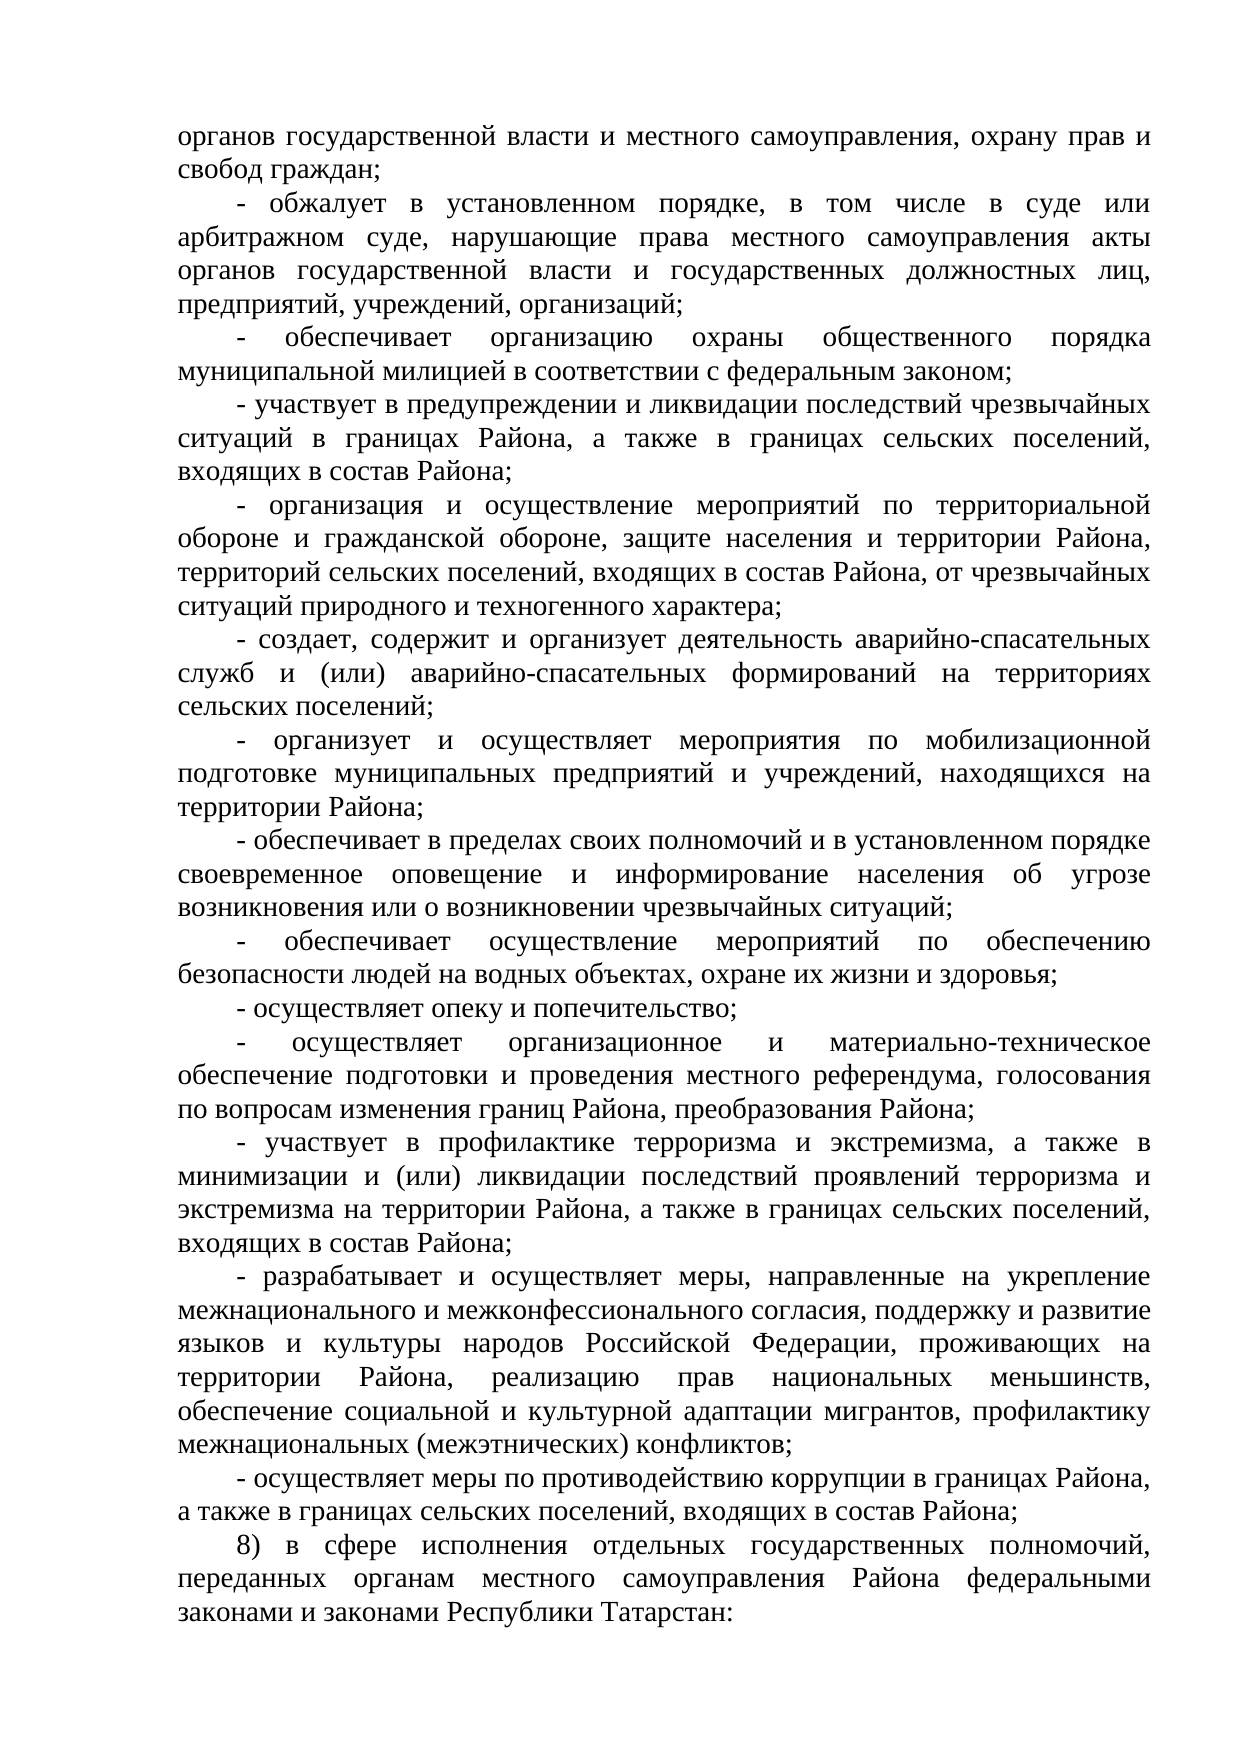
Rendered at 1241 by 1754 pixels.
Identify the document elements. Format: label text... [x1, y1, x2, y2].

text - обеспечивает организацию охраны общественного порядка муниципальной милицией в соответствии с федеральным законом; [177, 319, 1152, 386]
text - разрабатывает и осуществляет меры, направленные на укрепление межнационального и межконфессионального согласия, поддержку и развитие языков и культуры народов Российской Федерации, проживающих на территории Района, реализацию прав национальных меньшинств, обеспечение социальной и культурной адаптации мигрантов, профилактику межнациональных (межэтнических) конфликтов; [177, 1258, 1152, 1460]
text - осуществляет организационное и материально-техническое обеспечение подготовки и проведения местного референдума, голосования по вопросам изменения границ Района, преобразования Района; [177, 1024, 1152, 1124]
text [177, 118, 1152, 185]
text - осуществляет опеку и попечительство; [177, 990, 1152, 1024]
text - обеспечивает осуществление мероприятий по обеспечению безопасности людей на водных объектах, охране их жизни и здоровья; [177, 923, 1152, 990]
text - организует и осуществляет мероприятия по мобилизационной подготовке муниципальных предприятий и учреждений, находящихся на территории Района; [177, 722, 1152, 822]
text - участвует в предупреждении и ликвидации последствий чрезвычайных ситуаций в границах Района, а также в границах сельских поселений, входящих в состав Района; [177, 386, 1152, 487]
text - участвует в профилактике терроризма и экстремизма, а также в минимизации и (или) ликвидации последствий проявлений терроризма и экстремизма на территории Района, а также в границах сельских поселений, входящих в состав Района; [177, 1124, 1152, 1258]
text - создает, содержит и организует деятельность аварийно-спасательных служб и (или) аварийно-спасательных формирований на территориях сельских поселений; [177, 621, 1152, 722]
text - обжалует в установленном порядке, в том числе в суде или арбитражном суде, нарушающие права местного самоуправления акты органов государственной власти и государственных должностных лиц, предприятий, учреждений, организаций; [177, 185, 1152, 319]
text 8) в сфере исполнения отдельных государственных полномочий, переданных органам местного самоуправления Района федеральными законами и законами Республики Татарстан: [177, 1527, 1152, 1627]
text - осуществляет меры по противодействию коррупции в границах Района, а также в границах сельских поселений, входящих в состав Района; [177, 1460, 1152, 1527]
text - организация и осуществление мероприятий по территориальной обороне и гражданской обороне, защите населения и территории Района, территорий сельских поселений, входящих в состав Района, от чрезвычайных ситуаций природного и техногенного характера; [177, 487, 1152, 621]
text - обеспечивает в пределах своих полномочий и в установленном порядке своевременное оповещение и информирование населения об угрозе возникновения или о возникновении чрезвычайных ситуаций; [177, 822, 1152, 923]
